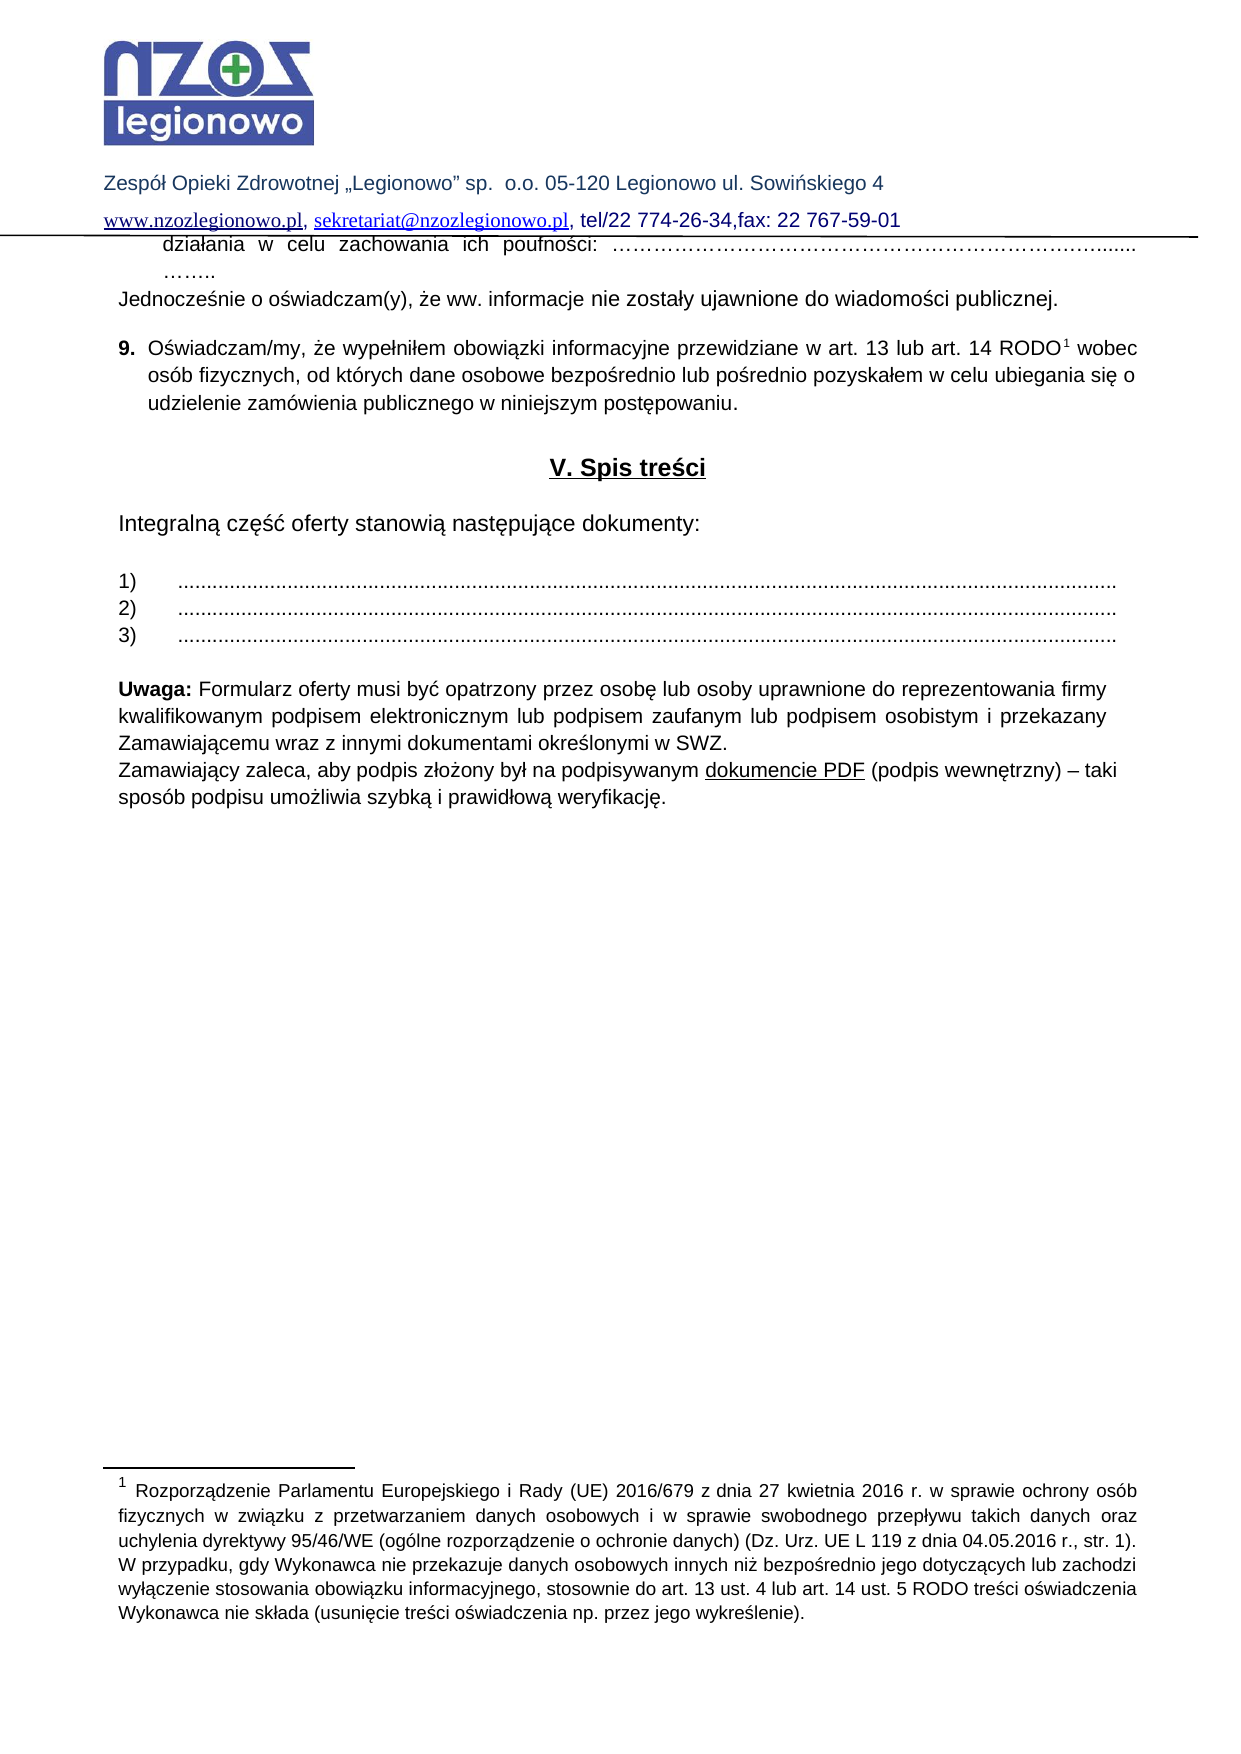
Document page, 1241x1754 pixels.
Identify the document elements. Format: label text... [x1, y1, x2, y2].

list ................................................................................................................................................................... [118, 623, 1137, 647]
text Integralną część oferty stanowią następujące dokumenty: [118, 510, 1137, 536]
list Oświadczam/my, że wypełniłem obowiązki informacyjne przewidziane w art. 13 lub art. 14 RODO wobec osób fizycznych, od których dane osobowe bezpośrednio lub pośrednio pozyskałem w celu ubiegania się o udzielenie zamówienia publicznego w niniejszym postępowaniu. [118, 336, 1137, 415]
list ................................................................................................................................................................... [118, 596, 1137, 620]
picture [103, 39, 315, 146]
text Zamawiający zaleca, aby podpis złożony był na podpisywanym dokumencie PDF (podpis wewnętrzny) – taki sposób podpisu umożliwia szybką i prawidłową weryfikację. [118, 758, 1137, 809]
text V. Spis treści [118, 453, 1137, 482]
list ................................................................................................................................................................... [118, 569, 1137, 593]
text Uwaga: Formularz oferty musi być opatrzony przez osobę lub osoby uprawnione do reprezentowania firmy kwalifikowanym podpisem elektronicznym lub podpisem zaufanym lub podpisem osobistym i przekazany Zamawiającemu wraz z innymi dokumentami określonymi w SWZ. [118, 677, 1108, 755]
text Jednocześnie o oświadczam(y), że ww. informacje nie zostały ujawnione do wiadomości publicznej. [118, 286, 1137, 311]
